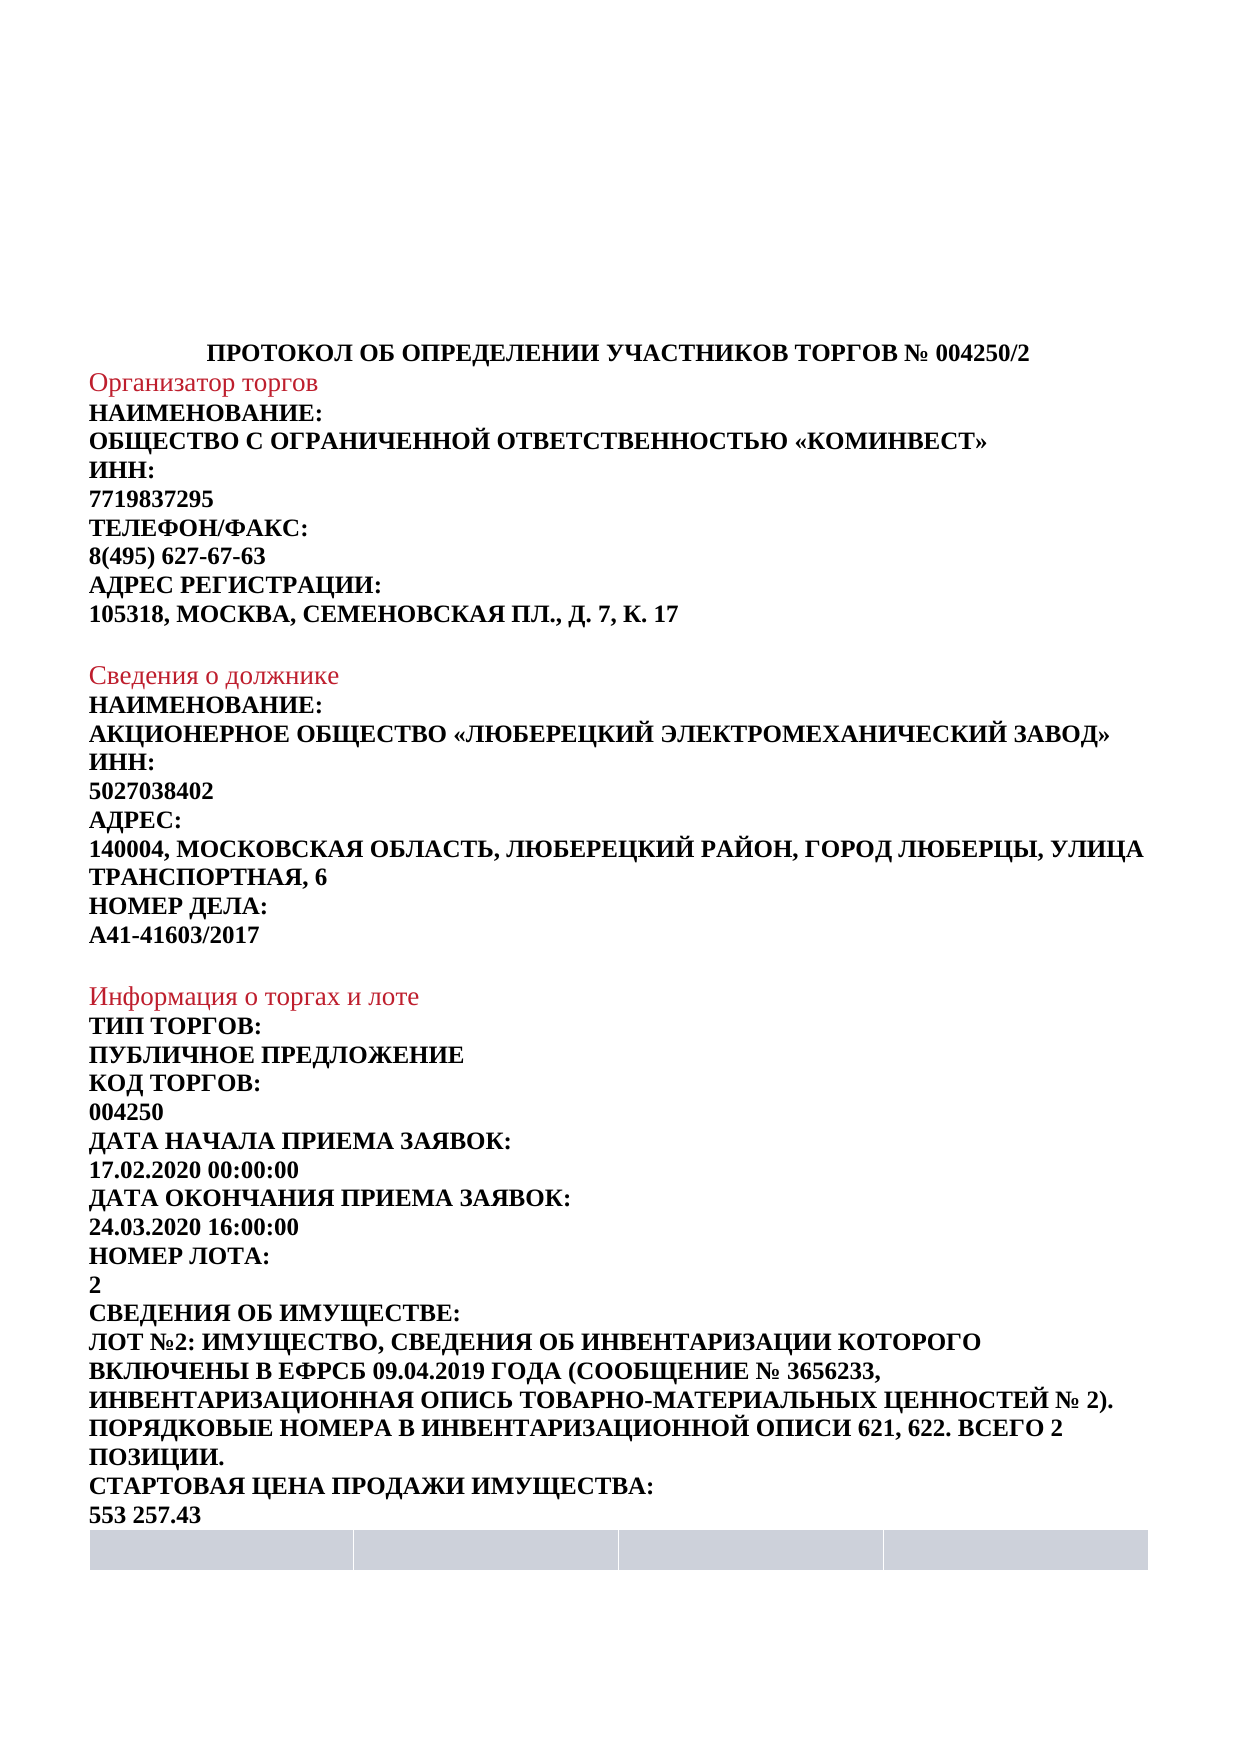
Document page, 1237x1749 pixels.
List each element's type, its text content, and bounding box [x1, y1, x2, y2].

text ПРОТОКОЛ ОБ ОПРЕДЕЛЕНИИ УЧАСТНИКОВ ТОРГОВ № 004250/2 [88, 88, 1148, 366]
